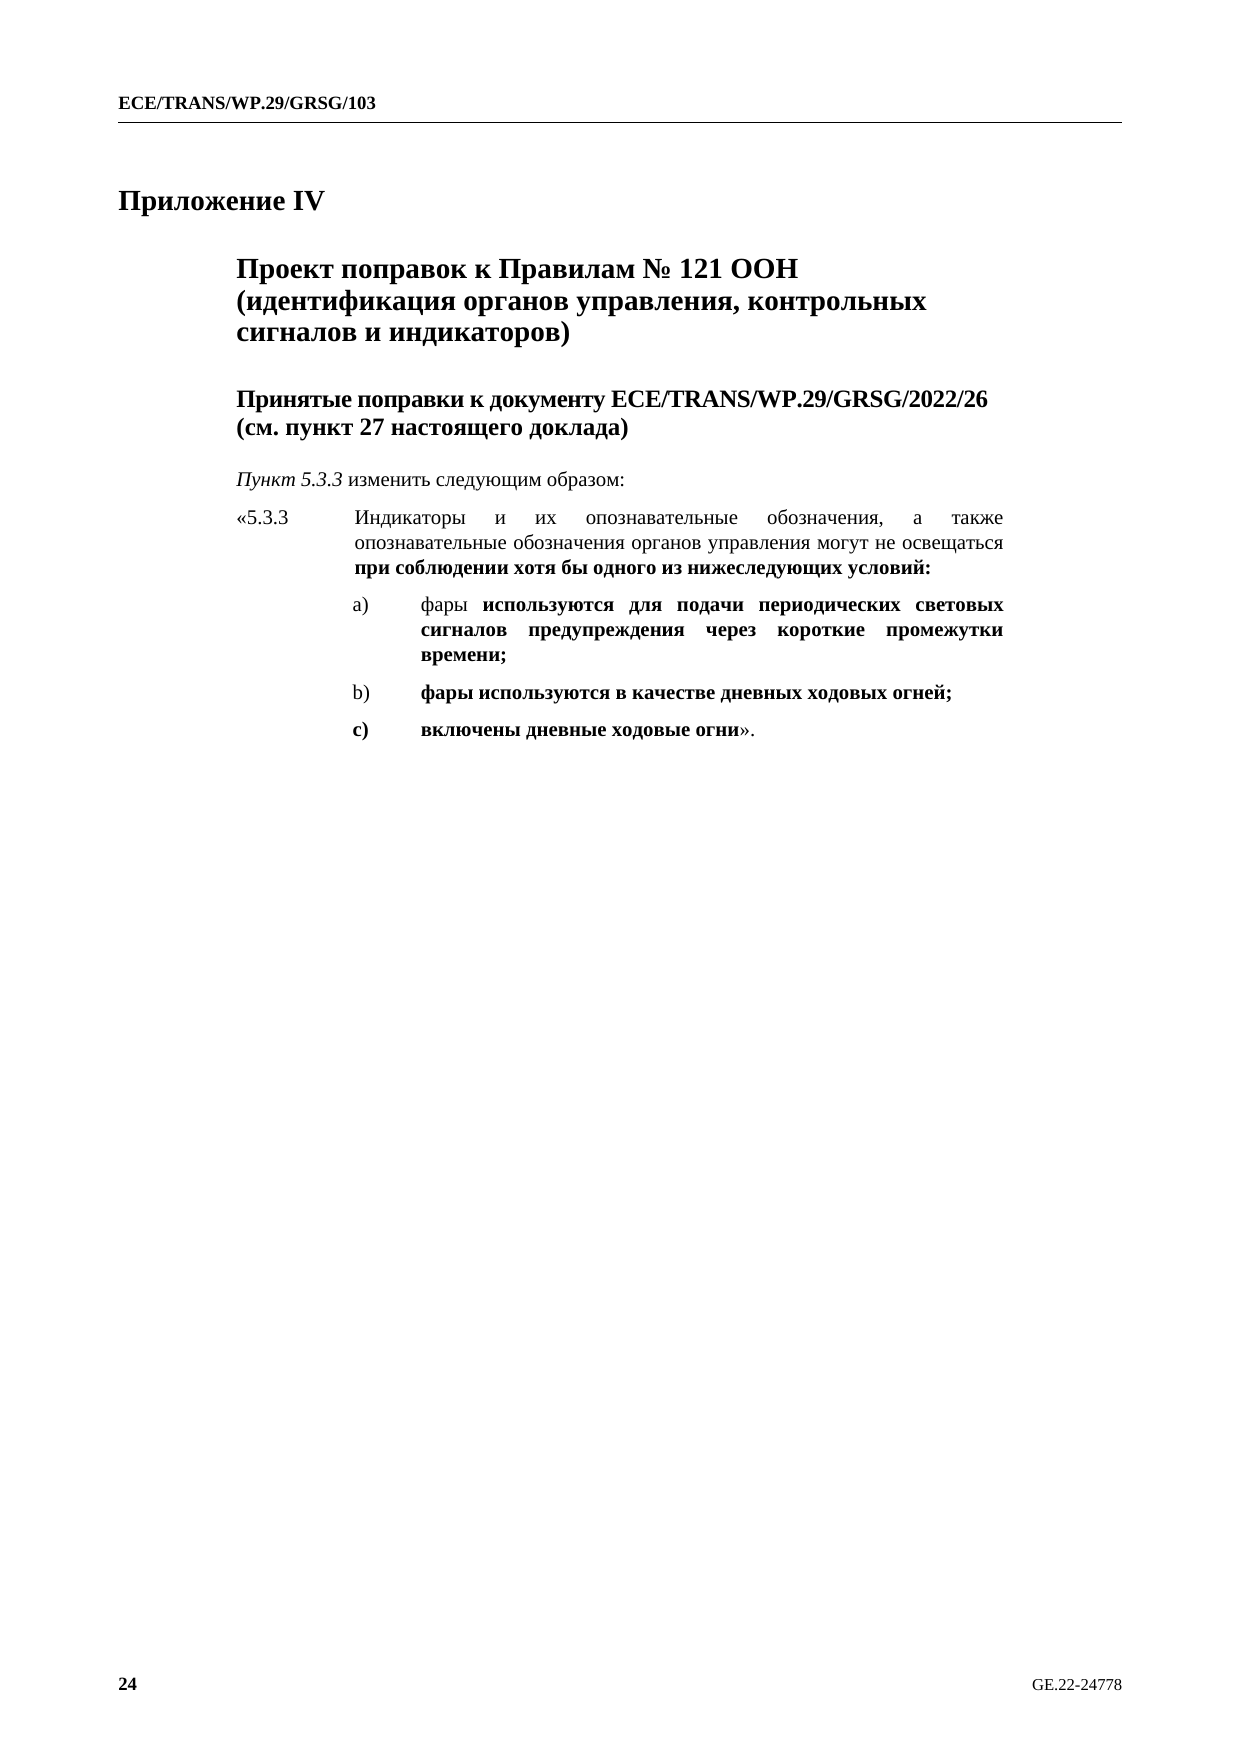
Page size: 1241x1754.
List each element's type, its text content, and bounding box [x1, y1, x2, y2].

text Приложение IV [118, 185, 1004, 216]
text Принятые поправки к документу ECE/TRANS/WP.29/GRSG/2022/26 (см. пункт 27 настоящего доклада) [118, 385, 1004, 441]
text b) фары используются в качестве дневных ходовых огней; [352, 679, 1004, 704]
text «5.3.3 Индикаторы и их опознавательные обозначения, а также опознавательные обозначения органов управления могут не освещаться при соблюдении хотя бы одного из нижеследующих условий: [236, 504, 1004, 579]
text Пункт 5.3.3 изменить следующим образом: [236, 466, 1004, 491]
text a) фары используются для подачи периодических световых сигналов предупреждения через короткие промежутки времени; [352, 591, 1004, 666]
text Проект поправок к Правилам № 121 ООН (идентификация органов управления, контрольных сигналов и индикаторов) [118, 254, 1004, 348]
text c) включены дневные ходовые огни». [352, 716, 1004, 741]
